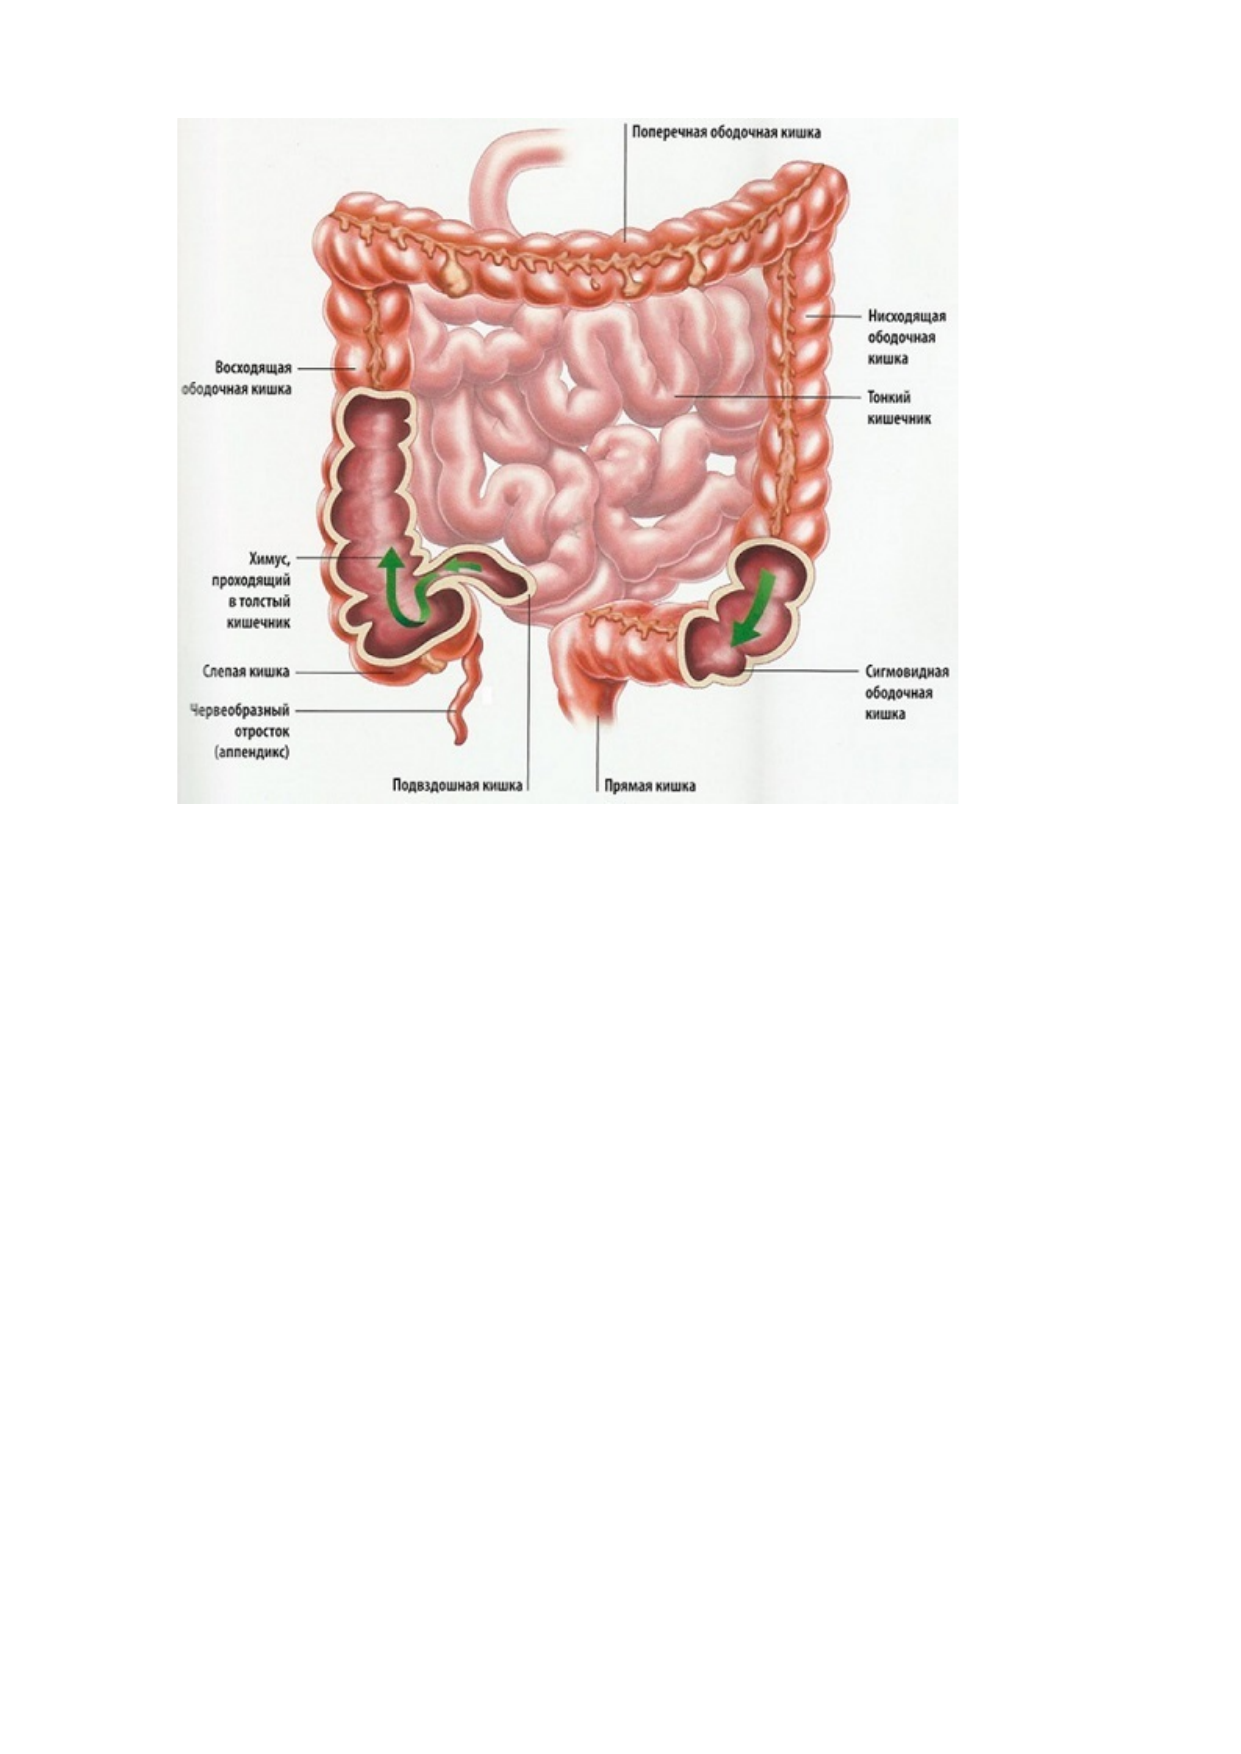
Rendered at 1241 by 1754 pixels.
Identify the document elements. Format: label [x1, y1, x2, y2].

picture [177, 118, 959, 804]
